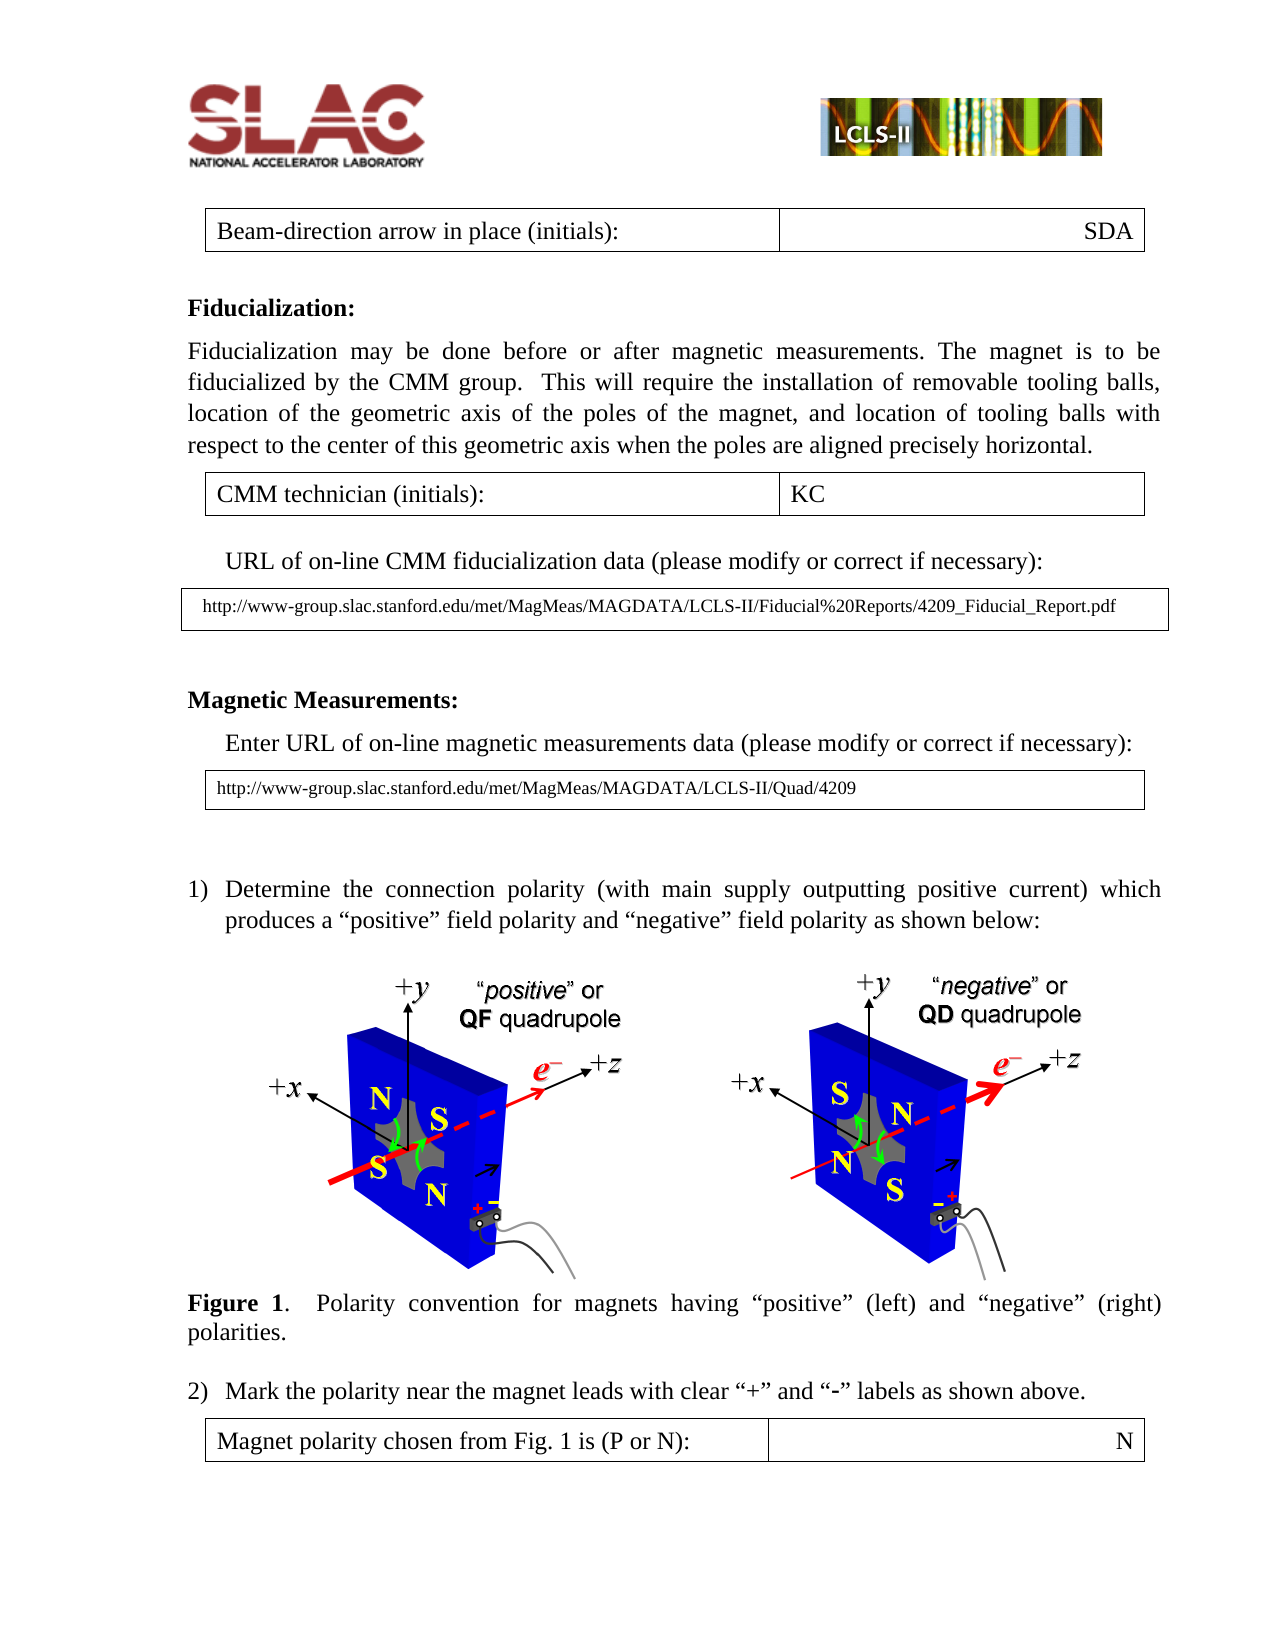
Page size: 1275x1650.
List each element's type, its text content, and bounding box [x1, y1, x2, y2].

table_header KC [780, 473, 1144, 514]
text Magnetic Measurements: [187, 685, 1162, 714]
table_header Magnet polarity chosen from Fig. 1 is (P or N): [206, 1419, 768, 1461]
text Fiducialization: [187, 293, 1162, 322]
text URL of on-line CMM fiducialization data (please modify or correct if necessary): [225, 544, 1162, 576]
list Mark the polarity near the magnet leads with clear “+” and “” labels as shown above. [187, 1374, 1162, 1406]
picture [820, 98, 1103, 156]
picture [180, 80, 435, 174]
list Determine the connection polarity (with main supply outputting positive current) which produces a “positive” field polarity and “negative” field polarity as shown below: [187, 872, 1162, 935]
table_header http://www-group.slac.stanford.edu/met/MagMeas/MAGDATA/LCLS-II/Quad/4209 [206, 771, 1144, 809]
picture [723, 966, 1089, 1288]
table_header N [769, 1419, 1144, 1461]
text Fiducialization may be done before or after magnetic measurements. The magnet is to be fiducialized by the CMM group. This will require the installation of removable tooling balls, location of the geometric axis of the poles of the magnet, and location of tooling balls with respect to the center of this geometric axis when the poles are aligned precisely horizontal. [187, 334, 1162, 459]
text Enter URL of on-line magnetic measurements data (please modify or correct if necessary): [225, 726, 1162, 758]
text Figure 1. Polarity convention for magnets having “positive” (left) and “negative” (right) polarities. [187, 1288, 1162, 1346]
table_header SDA [780, 209, 1144, 251]
table_header Beam-direction arrow in place (initials): [206, 209, 779, 251]
table_header http://www-group.slac.stanford.edu/met/MagMeas/MAGDATA/LCLS-II/Fiducial%20Reports/4209_Fiducial_Report.pdf [182, 589, 1168, 630]
table_header CMM technician (initials): [206, 473, 779, 514]
picture [261, 969, 630, 1288]
